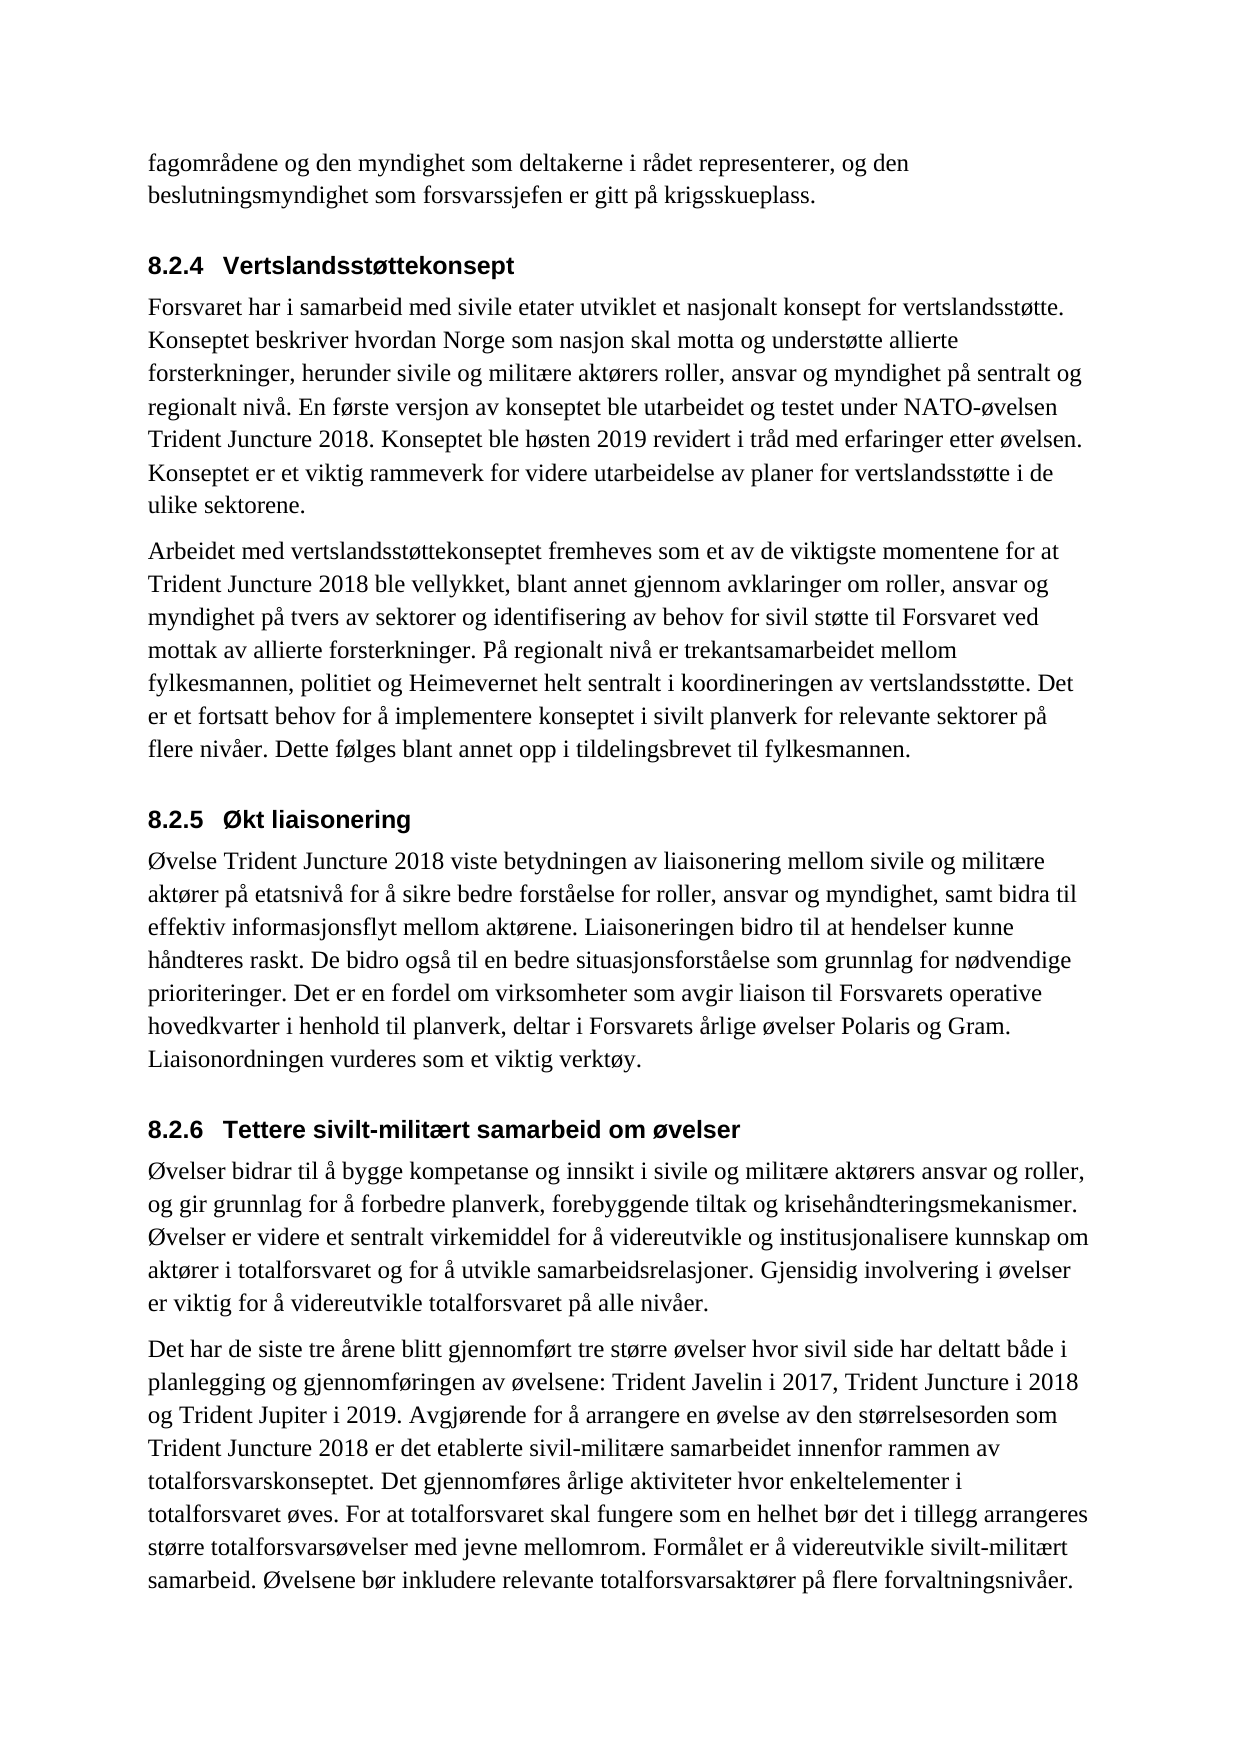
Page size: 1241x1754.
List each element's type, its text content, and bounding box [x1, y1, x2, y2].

text Arbeidet med vertslandsstøttekonseptet fremheves som et av de viktigste momentene for at Trident Juncture 2018 ble vellykket, blant annet gjennom avklaringer om roller, ansvar og myndighet på tvers av sektorer og identifisering av behov for sivil støtte til Forsvaret ved mottak av allierte forsterkninger. På regionalt nivå er trekantsamarbeidet mellom fylkesmannen, politiet og Heimevernet helt sentralt i koordineringen av vertslandsstøtte. Det er et fortsatt behov for å implementere konseptet i sivilt planverk for relevante sektorer på flere nivåer. Dette følges blant annet opp i tildelingsbrevet til fylkesmannen. [148, 536, 1093, 763]
text Øvelser bidrar til å bygge kompetanse og innsikt i sivile og militære aktørers ansvar og roller, og gir grunnlag for å forbedre planverk, forebyggende tiltak og krisehåndteringsmekanismer. Øvelser er videre et sentralt virkemiddel for å videreutvikle og institusjonalisere kunnskap om aktører i totalforsvaret og for å utvikle samarbeidsrelasjoner. Gjensidig involvering i øvelser er viktig for å videreutvikle totalforsvaret på alle nivåer. [148, 1156, 1093, 1317]
subtitle Vertslandsstøttekonsept [148, 251, 1093, 280]
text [148, 1334, 1093, 1594]
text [148, 148, 1093, 209]
text Øvelse Trident Juncture 2018 viste betydningen av liaisonering mellom sivile og militære aktører på etatsnivå for å sikre bedre forståelse for roller, ansvar og myndighet, samt bidra til effektiv informasjonsflyt mellom aktørene. Liaisoneringen bidro til at hendelser kunne håndteres raskt. De bidro også til en bedre situasjonsforståelse som grunnlag for nødvendige prioriteringer. Det er en fordel om virksomheter som avgir liaison til Forsvarets operative hovedkvarter i henhold til planverk, deltar i Forsvarets årlige øvelser Polaris og Gram. Liaisonordningen vurderes som et viktig verktøy. [148, 846, 1093, 1073]
subtitle Tettere sivilt-militært samarbeid om øvelser [148, 1115, 1093, 1143]
text Forsvaret har i samarbeid med sivile etater utviklet et nasjonalt konsept for vertslandsstøtte. Konseptet beskriver hvordan Norge som nasjon skal motta og understøtte allierte forsterkninger, herunder sivile og militære aktørers roller, ansvar og myndighet på sentralt og regionalt nivå. En første versjon av konseptet ble utarbeidet og testet under NATO-øvelsen Trident Juncture 2018. Konseptet ble høsten 2019 revidert i tråd med erfaringer etter øvelsen. Konseptet er et viktig rammeverk for videre utarbeidelse av planer for vertslandsstøtte i de ulike sektorene. [148, 292, 1093, 519]
subtitle Økt liaisonering [148, 805, 1093, 833]
